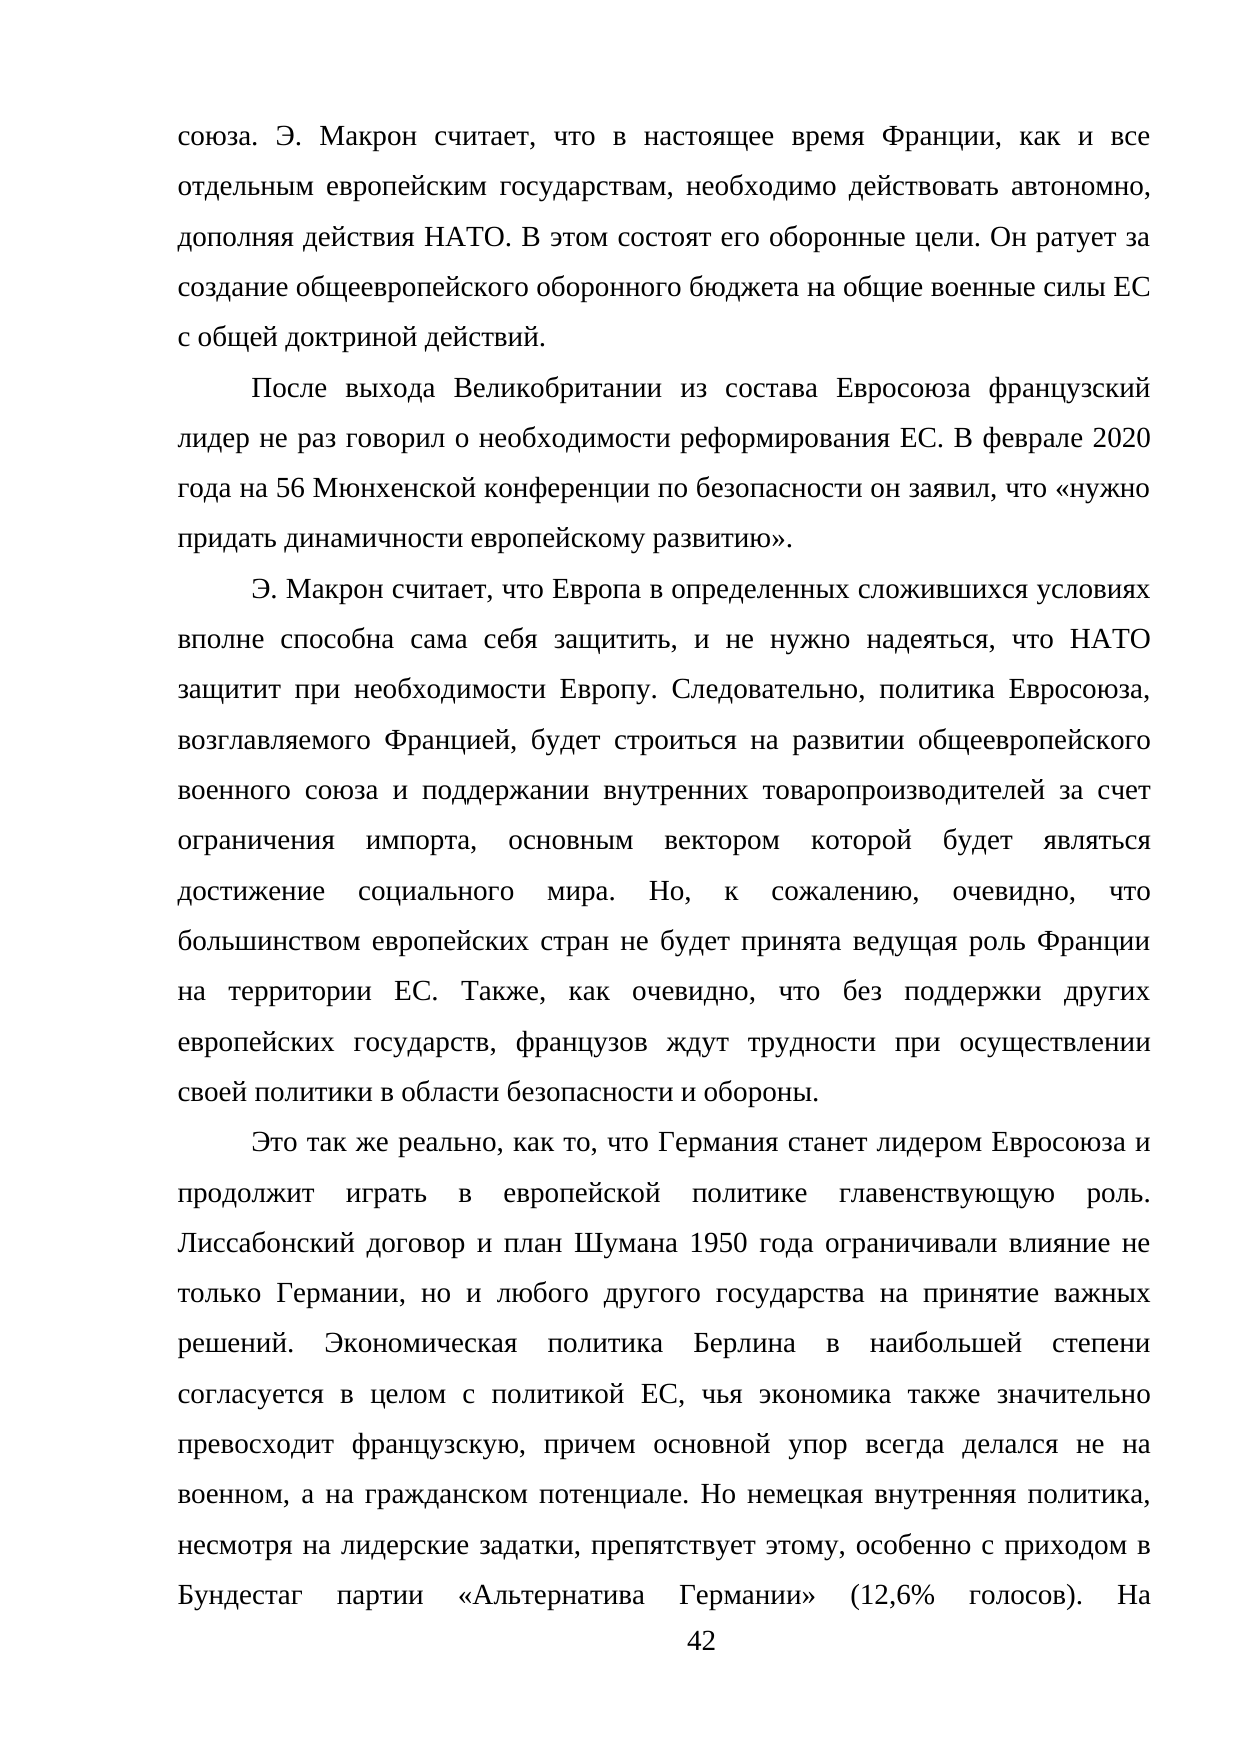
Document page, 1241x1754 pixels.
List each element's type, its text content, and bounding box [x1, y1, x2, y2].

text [177, 118, 1152, 353]
text Э. Макрон считает, что Европа в определенных сложившихся условиях вполне способна сама себя защитить, и не нужно надеяться, что НАТО защитит при необходимости Европу. Следовательно, политика Евросоюза, возглавляемого Францией, будет строиться на развитии общеевропейского военного союза и поддержании внутренних товаропроизводителей за счет ограничения импорта, основным вектором которой будет являться достижение социального мира. Но, к сожалению, очевидно, что большинством европейских стран не будет принята ведущая роль Франции на территории ЕС. Также, как очевидно, что без поддержки других европейских государств, французов ждут трудности при осуществлении своей политики в области безопасности и обороны. [177, 571, 1152, 1108]
text После выхода Великобритании из состава Евросоюза французский лидер не раз говорил о необходимости реформирования ЕС. В феврале 2020 года на 56 Мюнхенской конференции по безопасности он заявил, что «нужно придать динамичности европейскому развитию». [177, 370, 1152, 554]
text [177, 1124, 1152, 1611]
